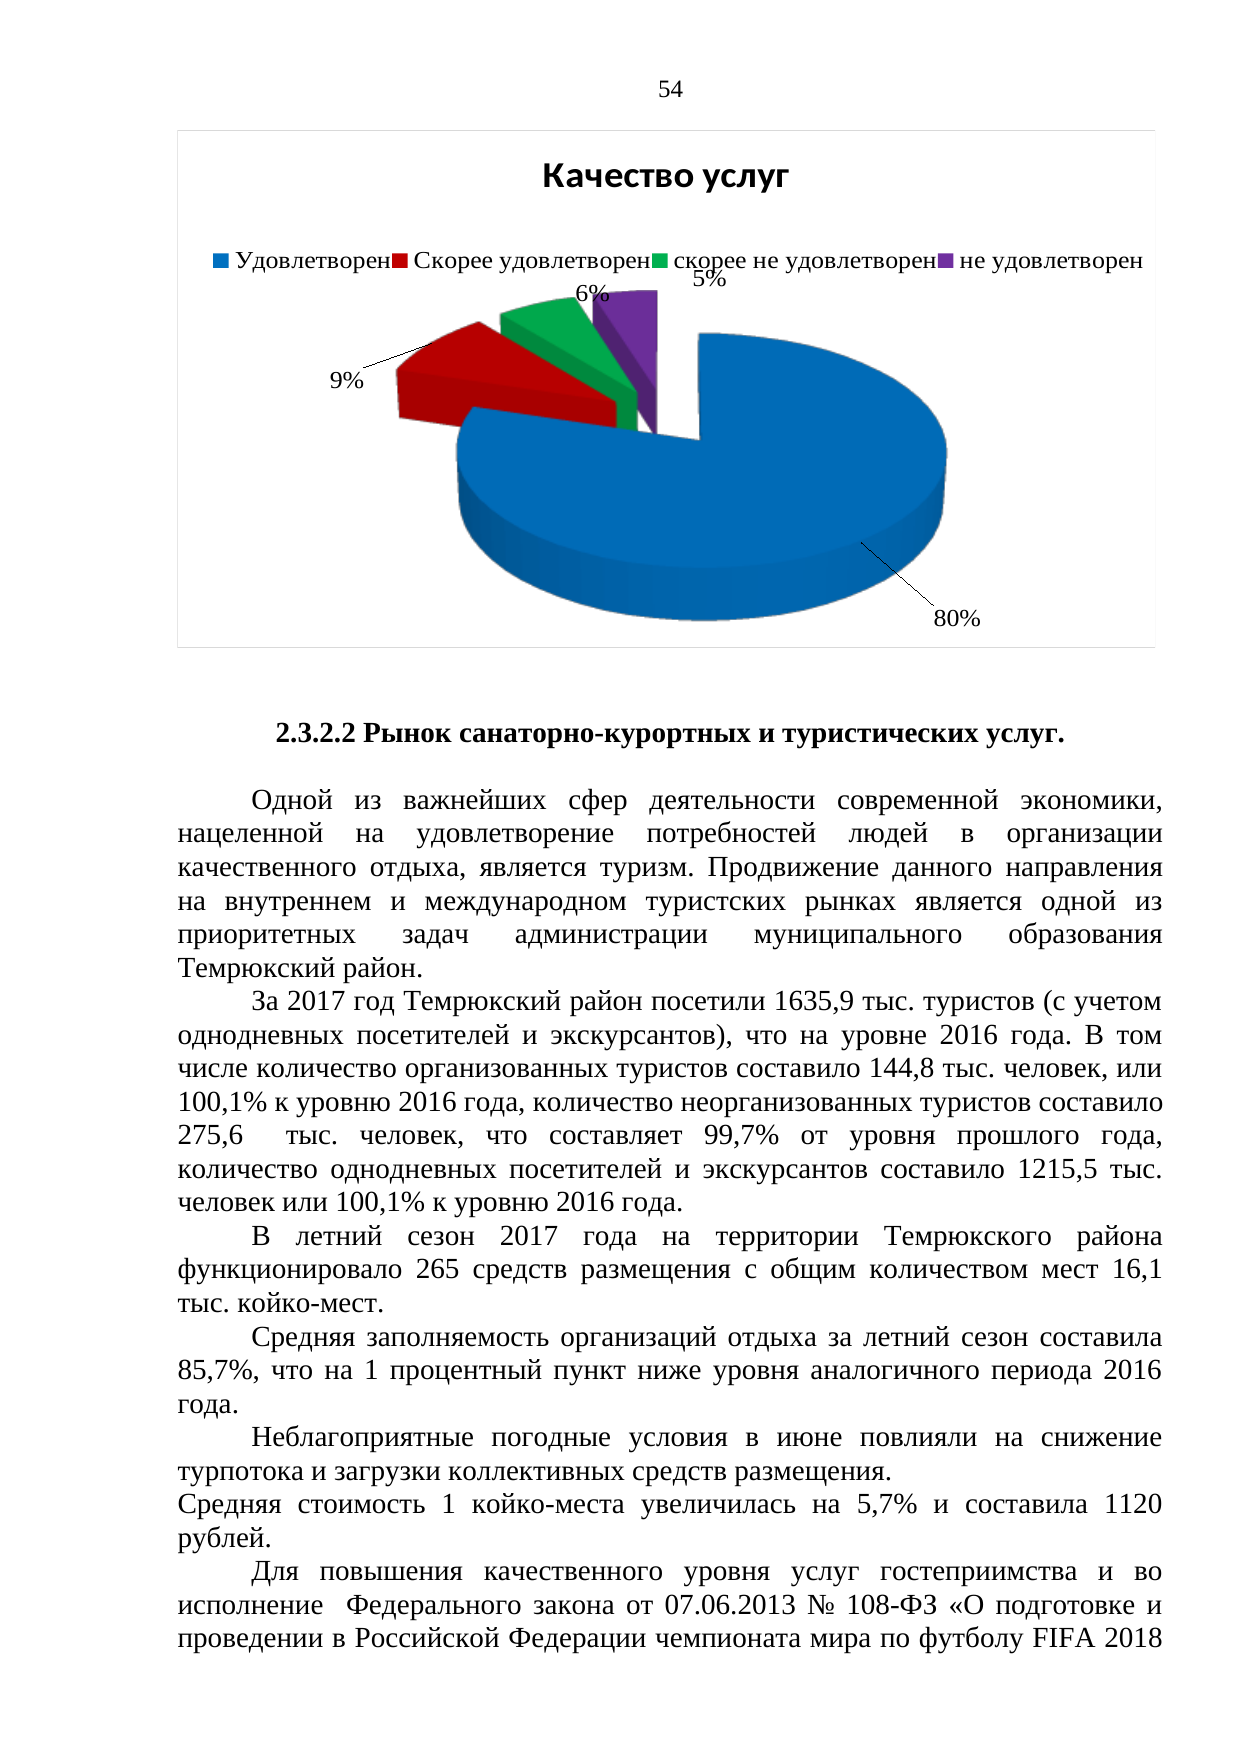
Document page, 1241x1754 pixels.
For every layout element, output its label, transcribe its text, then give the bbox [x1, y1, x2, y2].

text Одной из важнейших сфер деятельности современной экономики, нацеленной на удовлетворение потребностей людей в организации качественного отдыха, является туризм. Продвижение данного направления на внутреннем и международном туристских рынках является одной из приоритетных задач администрации муниципального образования Темрюкский район. [177, 782, 1163, 983]
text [177, 1553, 1163, 1654]
text В летний сезон 2017 года на территории Темрюкского района функционировало 265 средств размещения с общим количеством мест 16,1 тыс. койко-мест. [177, 1218, 1163, 1319]
text Неблагоприятные погодные условия в июне повлияли на снижение турпотока и загрузки коллективных средств размещения. [177, 1419, 1163, 1486]
text Средняя заполняемость организаций отдыха за летний сезон составила 85,7%, что на 1 процентный пункт ниже уровня аналогичного периода 2016 года. [177, 1319, 1163, 1419]
text За 2017 год Темрюкский район посетили 1635,9 тыс. туристов (с учетом однодневных посетителей и экскурсантов), что на уровне 2016 года. В том числе количество организованных туристов составило 144,8 тыс. человек, или 100,1% к уровню 2016 года, количество неорганизованных туристов составило 275,6 тыс. человек, что составляет 99,7% от уровня прошлого года, количество однодневных посетителей и экскурсантов составило 1215,5 тыс. человек или 100,1% к уровню 2016 года. [177, 983, 1163, 1218]
text Средняя стоимость 1 койко-места увеличилась на 5,7% и составила 1120 рублей. [177, 1486, 1163, 1553]
text 2.3.2.2 Рынок санаторно-курортных и туристических услуг. [177, 715, 1163, 748]
